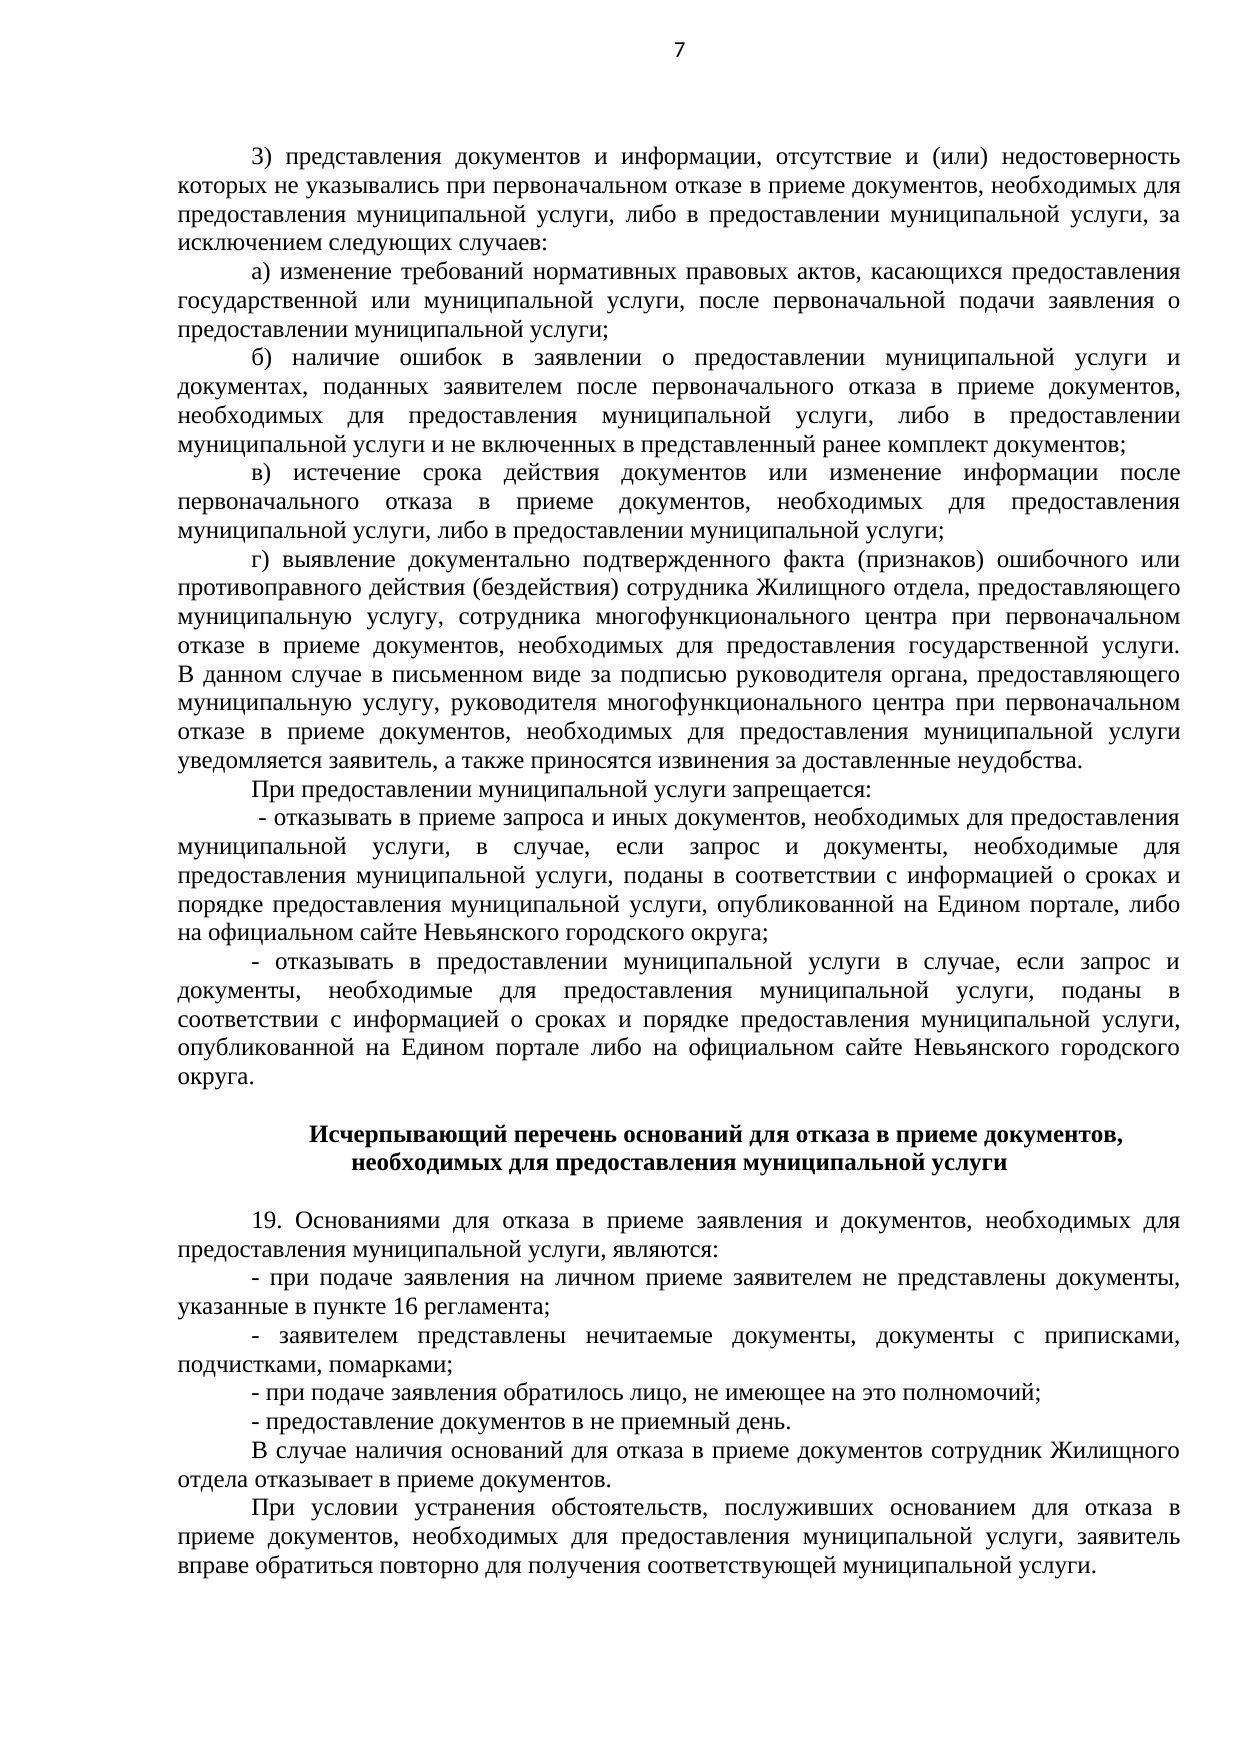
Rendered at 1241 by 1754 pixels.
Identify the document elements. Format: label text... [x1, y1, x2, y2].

text а) изменение требований нормативных правовых актов, касающихся предоставления государственной или муниципальной услуги, после первоначальной подачи заявления о предоставлении муниципальной услуги; [177, 256, 1181, 342]
text - предоставление документов в не приемный день. [177, 1406, 1181, 1435]
text При условии устранения обстоятельств, послуживших основанием для отказа в приеме документов, необходимых для предоставления муниципальной услуги, заявитель вправе обратиться повторно для получения соответствующей муниципальной услуги. [177, 1492, 1181, 1579]
text б) наличие ошибок в заявлении о предоставлении муниципальной услуги и документах, поданных заявителем после первоначального отказа в приеме документов, необходимых для предоставления муниципальной услуги, либо в предоставлении муниципальной услуги и не включенных в представленный ранее комплект документов; [177, 342, 1181, 457]
text При предоставлении муниципальной услуги запрещается: [177, 774, 1181, 802]
text - отказывать в приеме запроса и иных документов, необходимых для предоставления муниципальной услуги, в случае, если запрос и документы, необходимые для предоставления муниципальной услуги, поданы в соответствии с информацией о сроках и порядке предоставления муниципальной услуги, опубликованной на Едином портале, либо на официальном сайте Невьянского городского округа; [177, 802, 1181, 946]
text - отказывать в предоставлении муниципальной услуги в случае, если запрос и документы, необходимые для предоставления муниципальной услуги, поданы в соответствии с информацией о сроках и порядке предоставления муниципальной услуги, опубликованной на Едином портале либо на официальном сайте Невьянского городского округа. [177, 946, 1181, 1090]
text 3) представления документов и информации, отсутствие и (или) недостоверность которых не указывались при первоначальном отказе в приеме документов, необходимых для предоставления муниципальной услуги, либо в предоставлении муниципальной услуги, за исключением следующих случаев: [177, 141, 1181, 256]
text - при подаче заявления обратилось лицо, не имеющее на это полномочий; [177, 1377, 1181, 1406]
text в) истечение срока действия документов или изменение информации после первоначального отказа в приеме документов, необходимых для предоставления муниципальной услуги, либо в предоставлении муниципальной услуги; [177, 457, 1181, 544]
text В случае наличия оснований для отказа в приеме документов сотрудник Жилищного отдела отказывает в приеме документов. [177, 1435, 1181, 1492]
text 19. Основаниями для отказа в приеме заявления и документов, необходимых для предоставления муниципальной услуги, являются: [177, 1205, 1181, 1262]
text - заявителем представлены нечитаемые документы, документы с приписками, подчистками, помарками; [177, 1320, 1181, 1377]
text - при подаче заявления на личном приеме заявителем не представлены документы, указанные в пункте 16 регламента; [177, 1262, 1181, 1320]
text г) выявление документально подтвержденного факта (признаков) ошибочного или противоправного действия (бездействия) сотрудника Жилищного отдела, предоставляющего муниципальную услугу, сотрудника многофункционального центра при первоначальном отказе в приеме документов, необходимых для предоставления государственной услуги. В данном случае в письменном виде за подписью руководителя органа, предоставляющего муниципальную услугу, руководителя многофункционального центра при первоначальном отказе в приеме документов, необходимых для предоставления муниципальной услуги уведомляется заявитель, а также приносятся извинения за доставленные неудобства. [177, 544, 1181, 774]
text Исчерпывающий перечень оснований для отказа в приеме документов, необходимых для предоставления муниципальной услуги [177, 1119, 1181, 1176]
